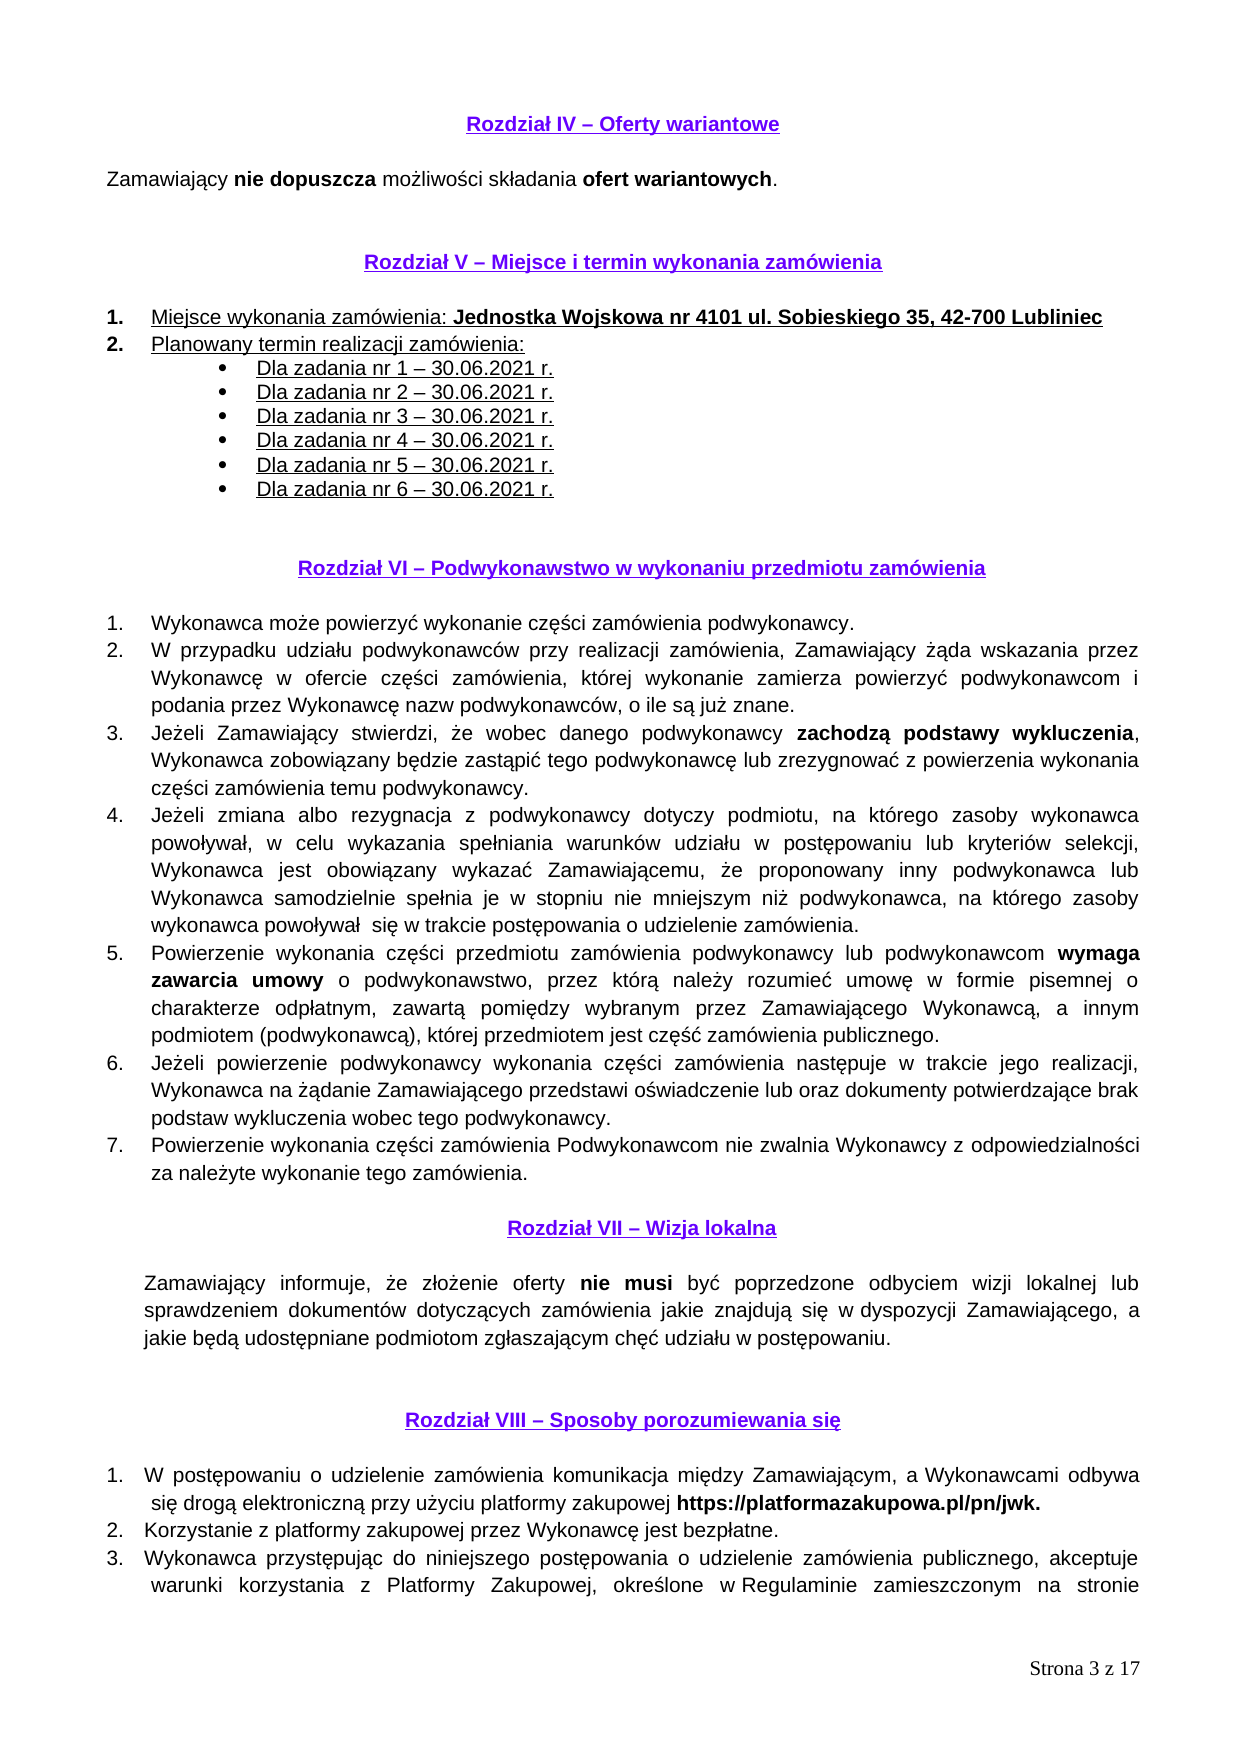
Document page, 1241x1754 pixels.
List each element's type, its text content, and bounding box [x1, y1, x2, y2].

list Powierzenie wykonania części przedmiotu zamówienia podwykonawcy lub podwykonawcom wymaga zawarcia umowy o podwykonawstwo, przez którą należy rozumieć umowę w formie pisemnej o charakterze odpłatnym, zawartą pomiędzy wybranym przez Zamawiającego Wykonawcą, a innym podmiotem (podwykonawcą), której przedmiotem jest część zamówienia publicznego. [106, 941, 1140, 1047]
text Zamawiający informuje, że złożenie oferty nie musi być poprzedzone odbyciem wizji lokalnej lub sprawdzeniem dokumentów dotyczących zamówienia jakie znajdują się w dyspozycji Zamawiającego, a jakie będą udostępniane podmiotom zgłaszającym chęć udziału w postępowaniu. [144, 1271, 1140, 1349]
list Dla zadania nr 5 – 30.06.2021 r. [219, 452, 1140, 476]
list Dla zadania nr 2 – 30.06.2021 r. [219, 380, 1140, 404]
list Korzystanie z platformy zakupowej przez Wykonawcę jest bezpłatne. [106, 1518, 1140, 1542]
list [106, 1546, 1140, 1597]
list Miejsce wykonania zamówienia: Jednostka Wojskowa nr 4101 ul. Sobieskiego 35, 42-700 Lubliniec [106, 305, 1140, 329]
list Powierzenie wykonania części zamówienia Podwykonawcom nie zwalnia Wykonawcy z odpowiedzialności za należyte wykonanie tego zamówienia. [106, 1133, 1140, 1184]
list Planowany termin realizacji zamówienia: [106, 332, 1140, 356]
list Jeżeli zmiana albo rezygnacja z podwykonawcy dotyczy podmiotu, na którego zasoby wykonawca powoływał, w celu wykazania spełniania warunków udziału w postępowaniu lub kryteriów selekcji, Wykonawca jest obowiązany wykazać Zamawiającemu, że proponowany inny podwykonawca lub Wykonawca samodzielnie spełnia je w stopniu nie mniejszym niż podwykonawca, na którego zasoby wykonawca powoływał się w trakcie postępowania o udzielenie zamówienia. [106, 803, 1140, 937]
list Dla zadania nr 4 – 30.06.2021 r. [219, 428, 1140, 452]
text Rozdział VIII – Sposoby porozumiewania się [106, 1408, 1140, 1432]
text Rozdział VII – Wizja lokalna [144, 1216, 1140, 1239]
list Wykonawca może powierzyć wykonanie części zamówienia podwykonawcy. [106, 611, 1140, 634]
text Rozdział V – Miejsce i termin wykonania zamówienia [106, 250, 1140, 274]
list Jeżeli powierzenie podwykonawcy wykonania części zamówienia następuje w trakcie jego realizacji, Wykonawca na żądanie Zamawiającego przedstawi oświadczenie lub oraz dokumenty potwierdzające brak podstaw wykluczenia wobec tego podwykonawcy. [106, 1051, 1140, 1129]
list W przypadku udziału podwykonawców przy realizacji zamówienia, Zamawiający żąda wskazania przez Wykonawcę w ofercie części zamówienia, której wykonanie zamierza powierzyć podwykonawcom i podania przez Wykonawcę nazw podwykonawców, o ile są już znane. [106, 638, 1140, 717]
list Jeżeli Zamawiający stwierdzi, że wobec danego podwykonawcy zachodzą podstawy wykluczenia, Wykonawca zobowiązany będzie zastąpić tego podwykonawcę lub zrezygnować z powierzenia wykonania części zamówienia temu podwykonawcy. [106, 721, 1140, 799]
text Zamawiający nie dopuszcza możliwości składania ofert wariantowych. [106, 167, 1140, 191]
text Rozdział VI – Podwykonawstwo w wykonaniu przedmiotu zamówienia [144, 556, 1140, 579]
list Dla zadania nr 1 – 30.06.2021 r. [219, 356, 1140, 380]
text Rozdział IV – Oferty wariantowe [106, 112, 1140, 136]
list Dla zadania nr 3 – 30.06.2021 r. [219, 404, 1140, 428]
list W postępowaniu o udzielenie zamówienia komunikacja między Zamawiającym, a Wykonawcami odbywa się drogą elektroniczną przy użyciu platformy zakupowej https://platformazakupowa.pl/pn/jwk. [106, 1463, 1140, 1514]
list Dla zadania nr 6 – 30.06.2021 r. [219, 476, 1140, 501]
